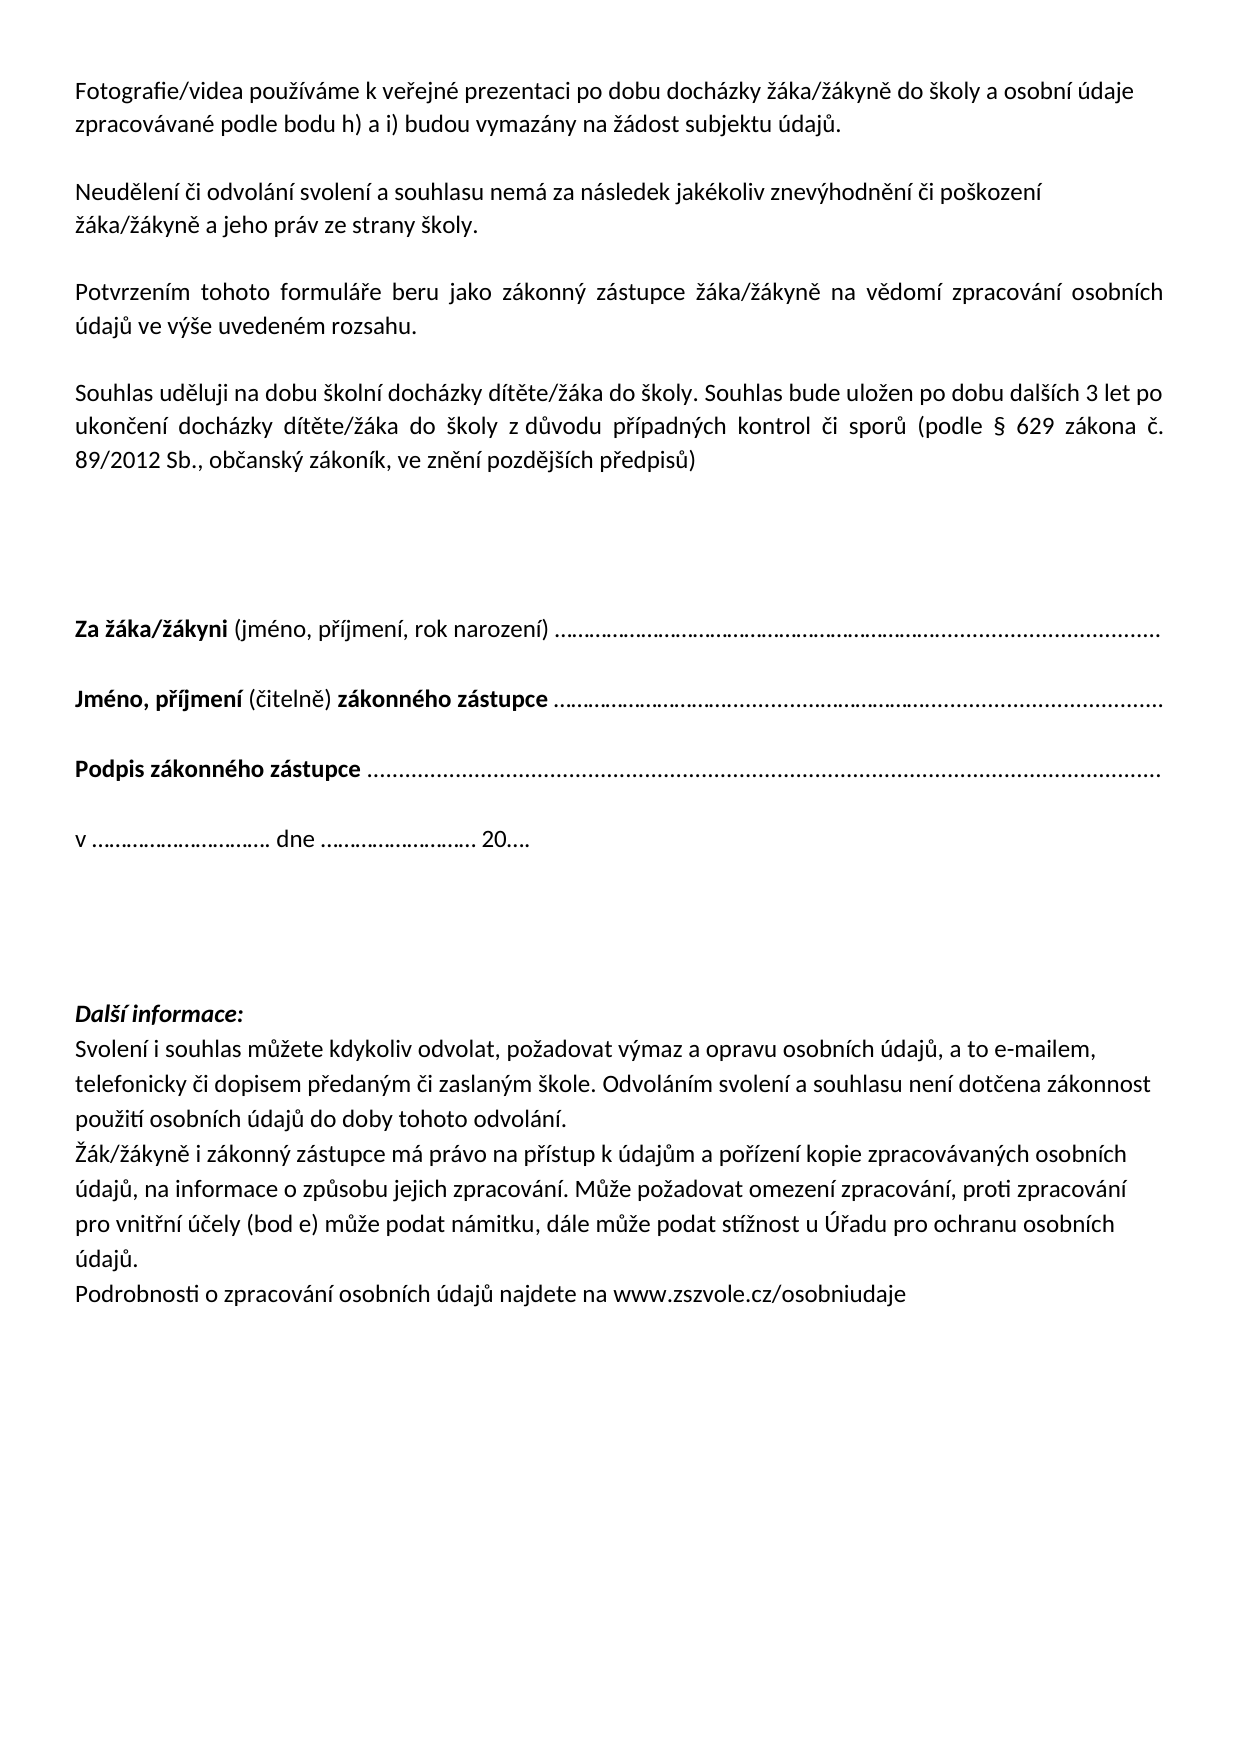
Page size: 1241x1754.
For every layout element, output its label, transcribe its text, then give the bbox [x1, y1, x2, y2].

text Svolení i souhlas můžete kdykoliv odvolat, požadovat výmaz a opravu osobních údajů, a to e-mailem, telefonicky či dopisem předaným či zaslaným škole. Odvoláním svolení a souhlasu není dotčena zákonnost použití osobních údajů do doby tohoto odvolání. [75, 1033, 1165, 1134]
text Za žáka/žákyni (jméno, příjmení, rok narození) ………………………………………………………….................................... [75, 613, 1165, 644]
text Souhlas uděluji na dobu školní docházky dítěte/žáka do školy. Souhlas bude uložen po dobu dalších 3 let po ukončení docházky dítěte/žáka do školy z důvodu případných kontrol či sporů (podle § 629 zákona č. 89/2012 Sb., občanský zákoník, ve znění pozdějších předpisů) [75, 377, 1165, 474]
text Podrobnosti o zpracování osobních údajů najdete na www.zszvole.cz/osobniudaje [75, 1278, 1165, 1309]
text Fotografie/videa používáme k veřejné prezentaci po dobu docházky žáka/žákyně do školy a osobní údaje zpracovávané podle bodu h) a i) budou vymazány na žádost subjektu údajů. [75, 75, 1165, 139]
text Další informace: [75, 998, 1165, 1029]
text Jméno, příjmení (čitelně) zákonného zástupce …………………………...............………………...................................... [75, 683, 1165, 714]
text Žák/žákyně i zákonný zástupce má právo na přístup k údajům a pořízení kopie zpracovávaných osobních údajů, na informace o způsobu jejich zpracování. Může požadovat omezení zpracování, proti zpracování pro vnitřní účely (bod e) může podat námitku, dále může podat stížnost u Úřadu pro ochranu osobních údajů. [75, 1138, 1165, 1274]
text Neudělení či odvolání svolení a souhlasu nemá za následek jakékoliv znevýhodnění či poškození žáka/žákyně a jeho práv ze strany školy. [75, 176, 1165, 240]
text v …………………………. dne ……………………… 20…. [75, 823, 1165, 854]
text Potvrzením tohoto formuláře beru jako zákonný zástupce žáka/žákyně na vědomí zpracování osobních údajů ve výše uvedeném rozsahu. [75, 276, 1165, 340]
text Podpis zákonného zástupce .............................................................................................................................. [75, 753, 1165, 784]
